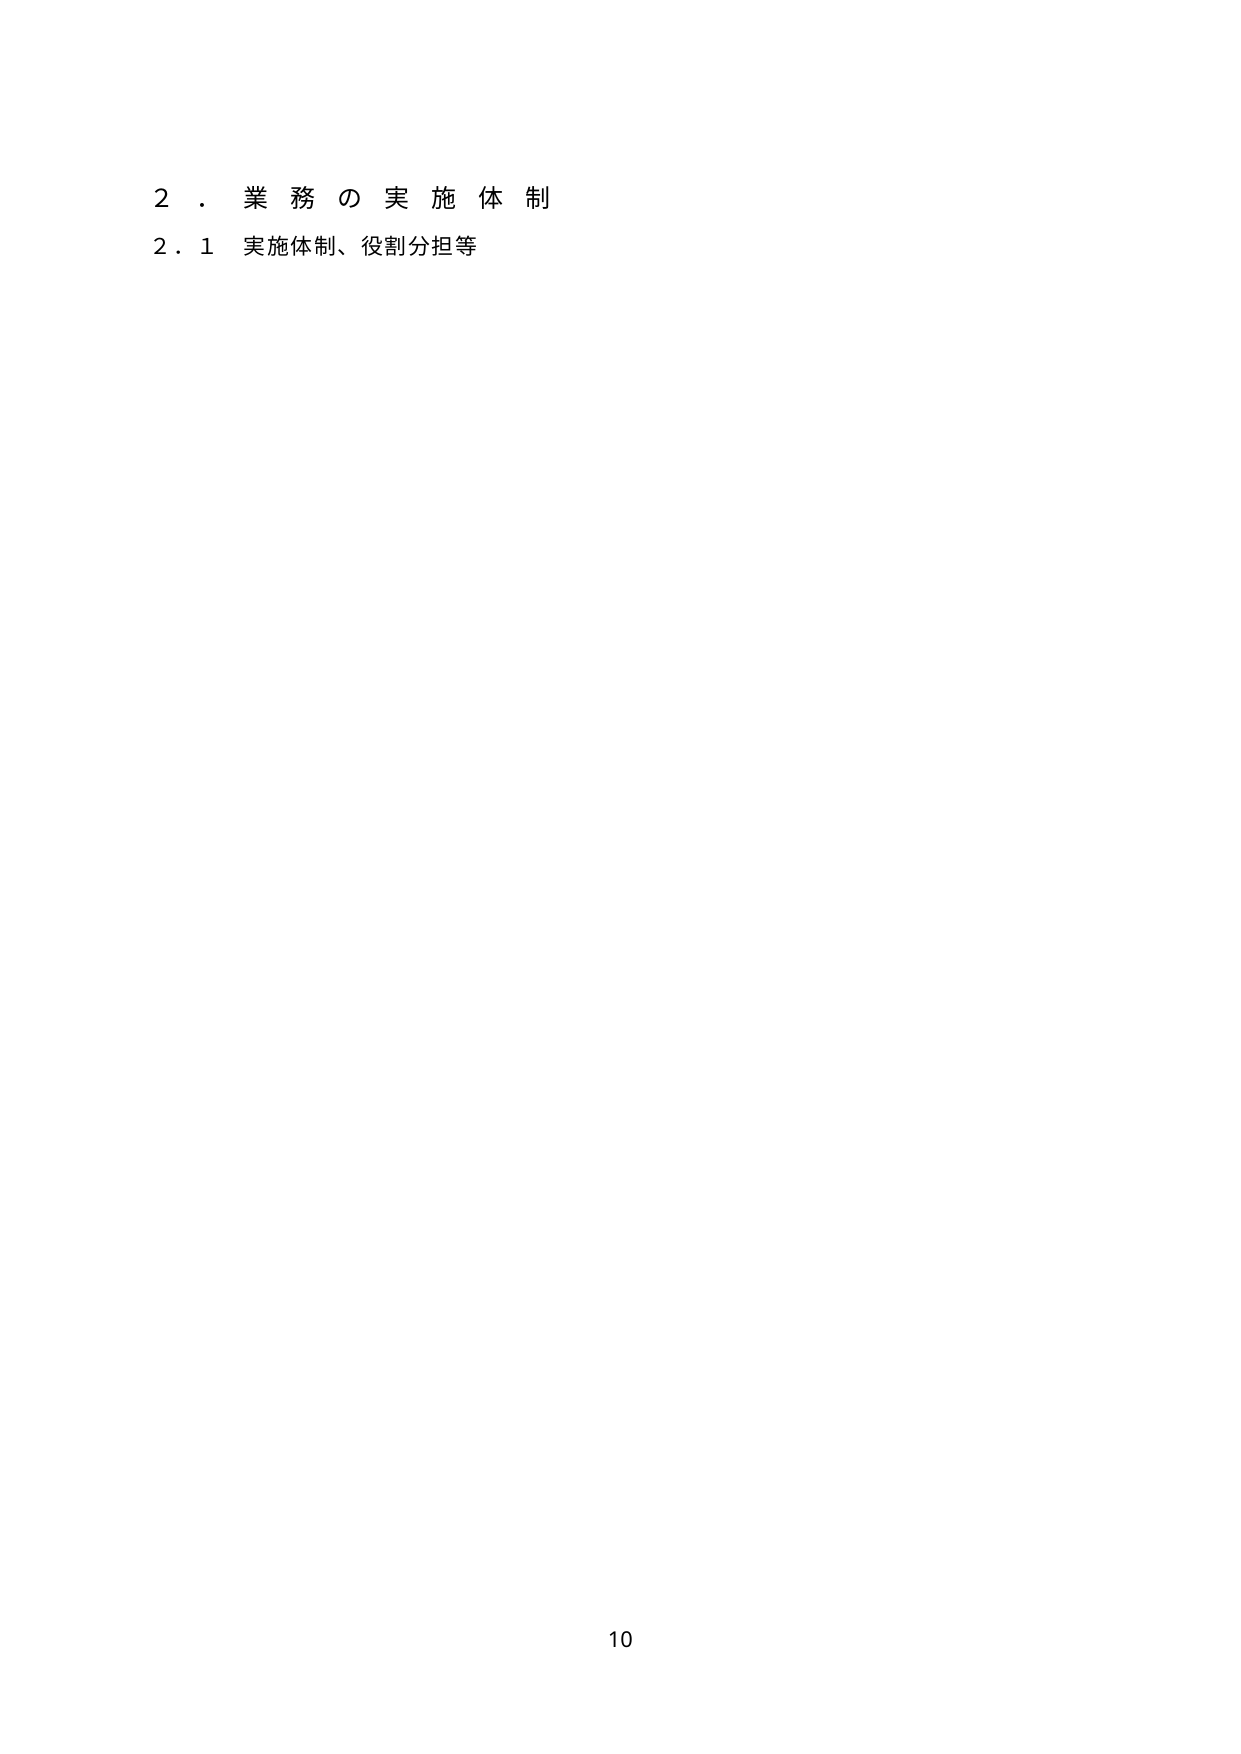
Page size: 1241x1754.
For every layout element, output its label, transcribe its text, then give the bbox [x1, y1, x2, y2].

text ２．業務の実施体制 [149, 164, 1091, 229]
text ２．１ 実施体制、役割分担等 [149, 229, 1091, 261]
